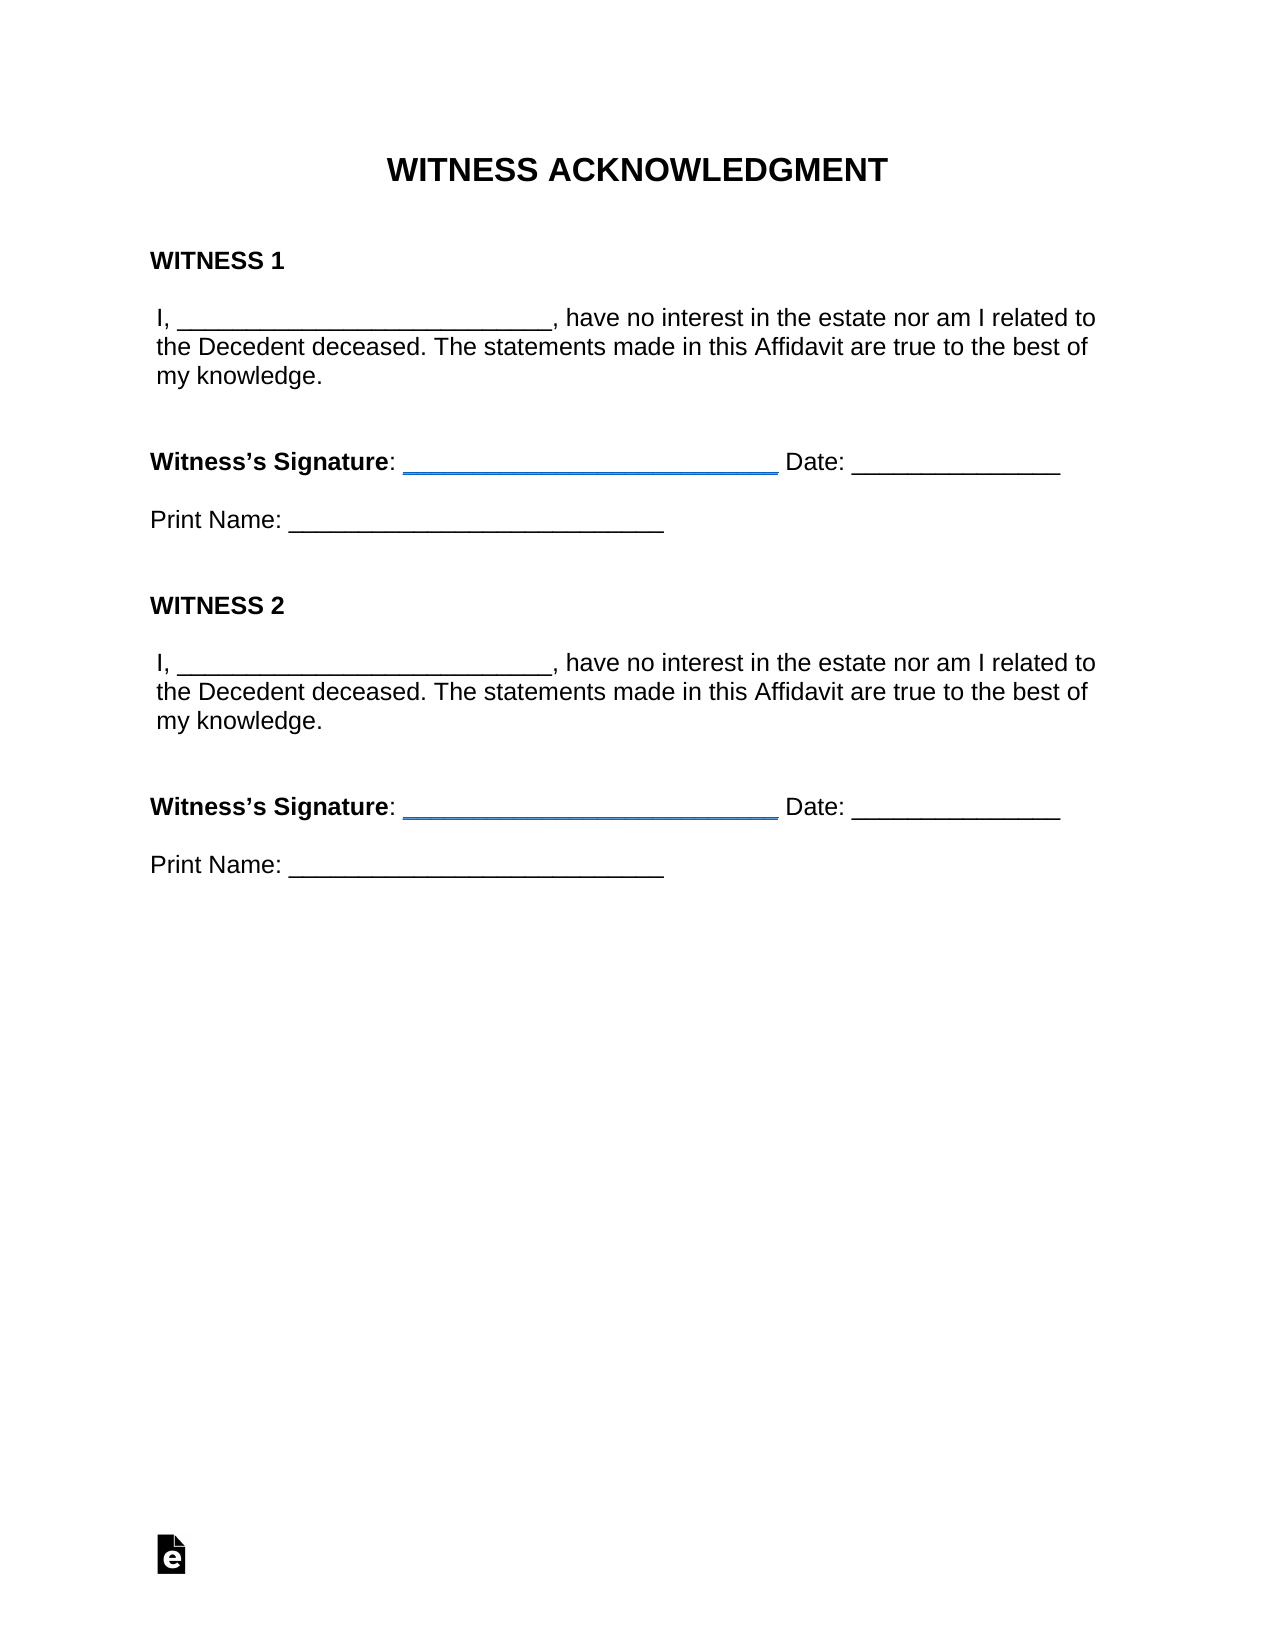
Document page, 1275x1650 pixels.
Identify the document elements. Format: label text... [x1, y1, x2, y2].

text Witness’s Signature: ___________________________ Date: _______________ [150, 447, 1125, 476]
text WITNESS ACKNOWLEDGMENT [150, 150, 1125, 188]
text Print Name: ___________________________ [150, 850, 1125, 878]
text I, ___________________________, have no interest in the estate nor am I related to the Decedent deceased. The statements made in this Affidavit are true to the best of my knowledge. [156, 648, 1125, 735]
text Witness’s Signature: ___________________________ Date: _______________ [150, 792, 1125, 821]
text I, ___________________________, have no interest in the estate nor am I related to the Decedent deceased. The statements made in this Affidavit are true to the best of my knowledge. [156, 303, 1125, 390]
text WITNESS 1 [150, 246, 1125, 275]
text Print Name: ___________________________ [150, 505, 1125, 533]
text WITNESS 2 [150, 591, 1125, 620]
picture [150, 1533, 192, 1575]
